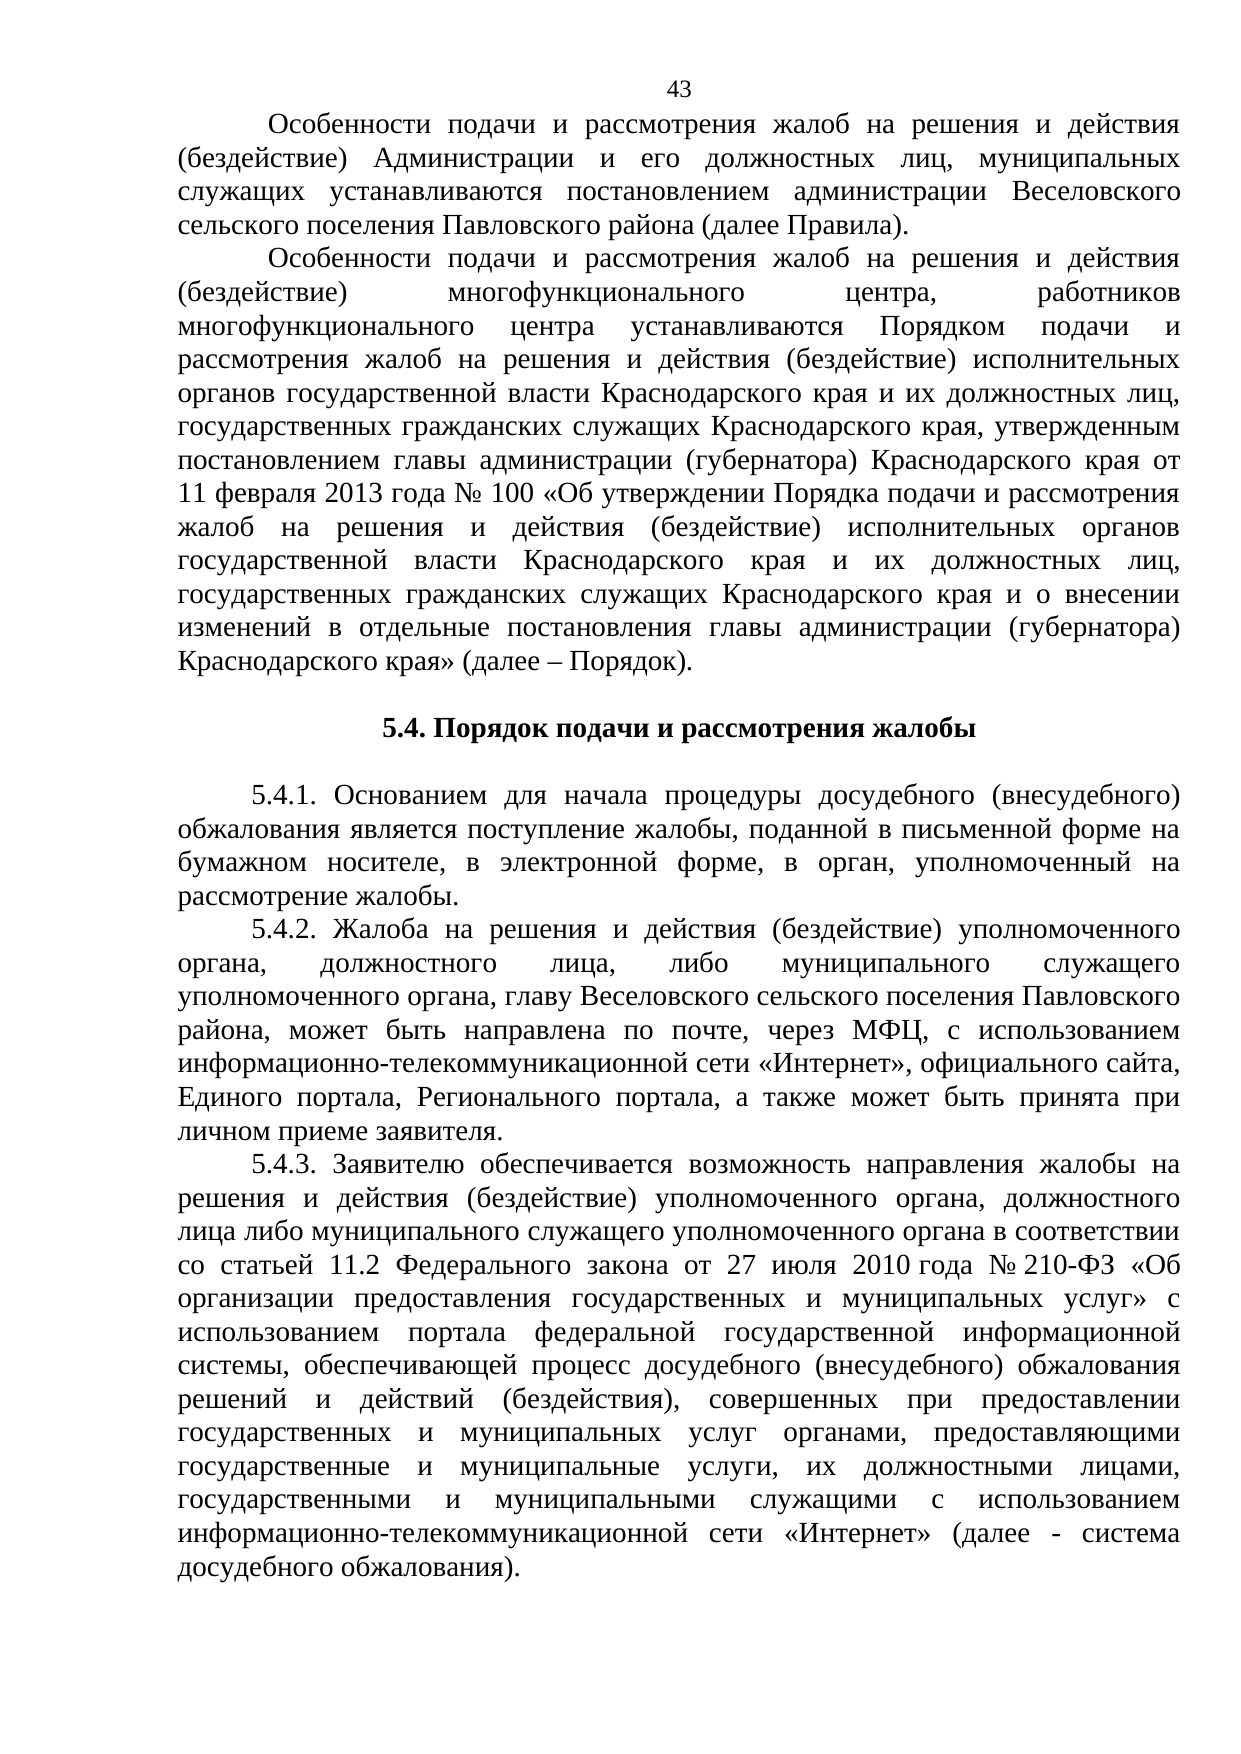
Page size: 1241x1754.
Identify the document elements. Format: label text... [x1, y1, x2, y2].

text 5.4.3. Заявителю обеспечивается возможность направления жалобы на решения и действия (бездействие) уполномоченного органа, должностного лица либо муниципального служащего уполномоченного органа в соответствии со статьей 11.2 Федерального закона от 27 июля 2010 года № 210-ФЗ «Об организации предоставления государственных и муниципальных услуг» с использованием портала федеральной государственной информационной системы, обеспечивающей процесс досудебного (внесудебного) обжалования решений и действий (бездействия), совершенных при предоставлении государственных и муниципальных услуг органами, предоставляющими государственные и муниципальные услуги, их должностными лицами, государственными и муниципальными служащими с использованием информационно-телекоммуникационной сети «Интернет» (далее - система досудебного обжалования). [177, 1146, 1181, 1582]
text 5.4.2. Жалоба на решения и действия (бездействие) уполномоченного органа, должностного лица, либо муниципального служащего уполномоченного органа, главу Веселовского сельского поселения Павловского района, может быть направлена по почте, через МФЦ, с использованием информационно-телекоммуникационной сети «Интернет», официального сайта, Единого портала, Регионального портала, а также может быть принята при личном приеме заявителя. [177, 911, 1181, 1146]
text Особенности подачи и рассмотрения жалоб на решения и действия (бездействие) Администрации и его должностных лиц, муниципальных служащих устанавливаются постановлением администрации Веселовского сельского поселения Павловского района (далее Правила). [177, 106, 1181, 241]
text Особенности подачи и рассмотрения жалоб на решения и действия (бездействие) многофункционального центра, работников многофункционального центра устанавливаются Порядком подачи и рассмотрения жалоб на решения и действия (бездействие) исполнительных органов государственной власти Краснодарского края и их должностных лиц, государственных гражданских служащих Краснодарского края, утвержденным постановлением главы администрации (губернатора) Краснодарского края от 11 февраля 2013 года № 100 «Об утверждении Порядка подачи и рассмотрения жалоб на решения и действия (бездействие) исполнительных органов государственной власти Краснодарского края и их должностных лиц, государственных гражданских служащих Краснодарского края и о внесении изменений в отдельные постановления главы администрации (губернатора) Краснодарского края» (далее – Порядок). [177, 241, 1181, 677]
text 5.4. Порядок подачи и рассмотрения жалобы [177, 710, 1181, 744]
text 5.4.1. Основанием для начала процедуры досудебного (внесудебного) обжалования является поступление жалобы, поданной в письменной форме на бумажном носителе, в электронной форме, в орган, уполномоченный на рассмотрение жалобы. [177, 777, 1181, 911]
